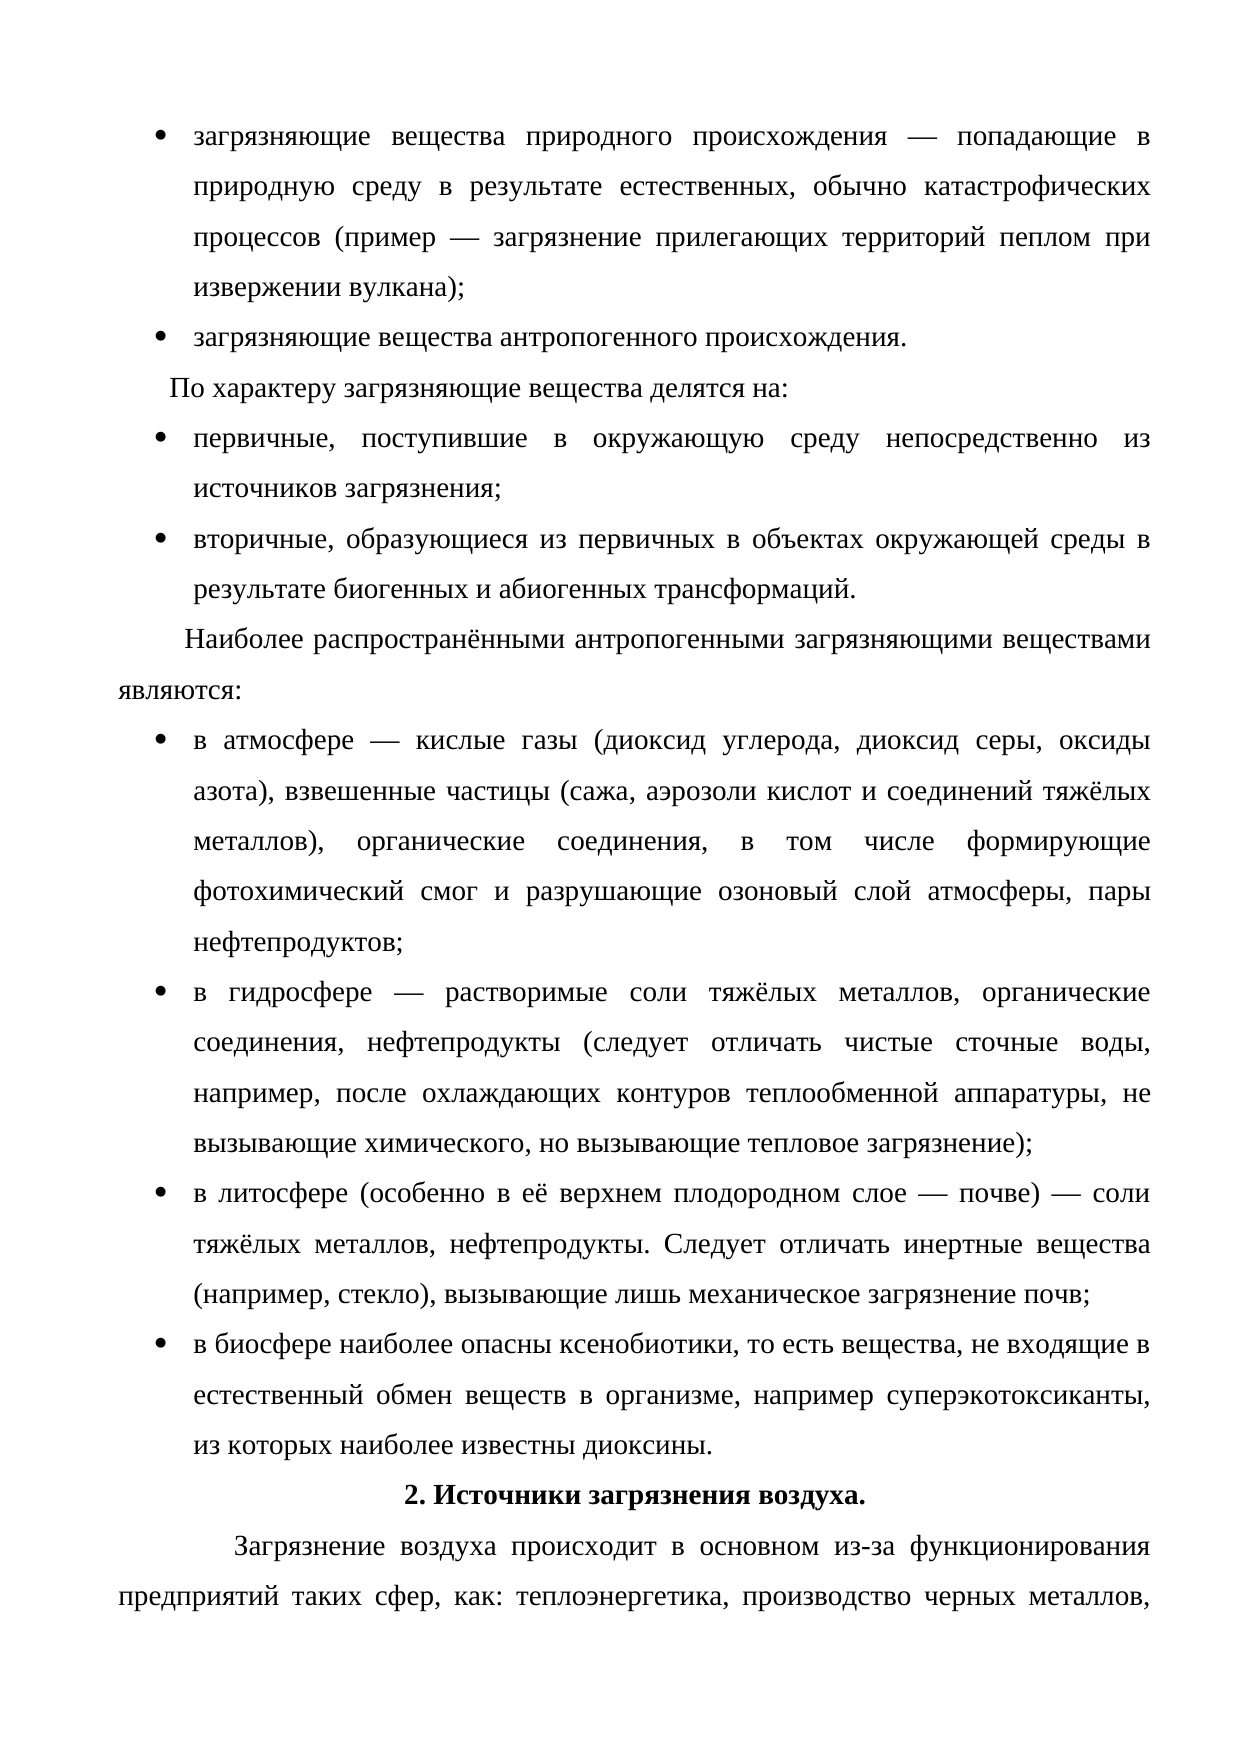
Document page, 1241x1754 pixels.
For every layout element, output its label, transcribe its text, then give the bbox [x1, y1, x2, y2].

list загрязняющие вещества природного происхождения — попадающие в природную среду в результате естественных, обычно катастрофических процессов (пример — загрязнение прилегающих территорий пеплом при извержении вулкана); [156, 118, 1152, 303]
list в литосфере (особенно в её верхнем плодородном слое — почве) — соли тяжёлых металлов, нефтепродукты. Следует отличать инертные вещества (например, стекло), вызывающие лишь механическое загрязнение почв; [156, 1175, 1152, 1309]
list первичные, поступившие в окружающую среду непосредственно из источников загрязнения; [156, 420, 1152, 504]
text 2. Источники загрязнения воздуха. [118, 1477, 1152, 1511]
text По характеру загрязняющие вещества делятся на: [118, 370, 1152, 403]
list в атмосфере — кислые газы (диоксид углерода, диоксид серы, оксиды азота), взвешенные частицы (сажа, аэрозоли кислот и соединений тяжёлых металлов), органические соединения, в том числе формирующие фотохимический смог и разрушающие озоновый слой атмосферы, пары нефтепродуктов; [156, 722, 1152, 957]
list загрязняющие вещества антропогенного происхождения. [156, 319, 1152, 353]
text Наиболее распространёнными антропогенными загрязняющими веществами являются: [118, 622, 1152, 706]
list вторичные, образующиеся из первичных в объектах окружающей среды в результате биогенных и абиогенных трансформаций. [156, 521, 1152, 605]
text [118, 1528, 1152, 1612]
list в биосфере наиболее опасны ксенобиотики, то есть вещества, не входящие в естественный обмен веществ в организме, например суперэкотоксиканты, из которых наиболее известны диоксины. [156, 1326, 1152, 1461]
list в гидросфере — растворимые соли тяжёлых металлов, органические соединения, нефтепродукты (следует отличать чистые сточные воды, например, после охлаждающих контуров теплообменной аппаратуры, не вызывающие химического, но вызывающие тепловое загрязнение); [156, 974, 1152, 1158]
